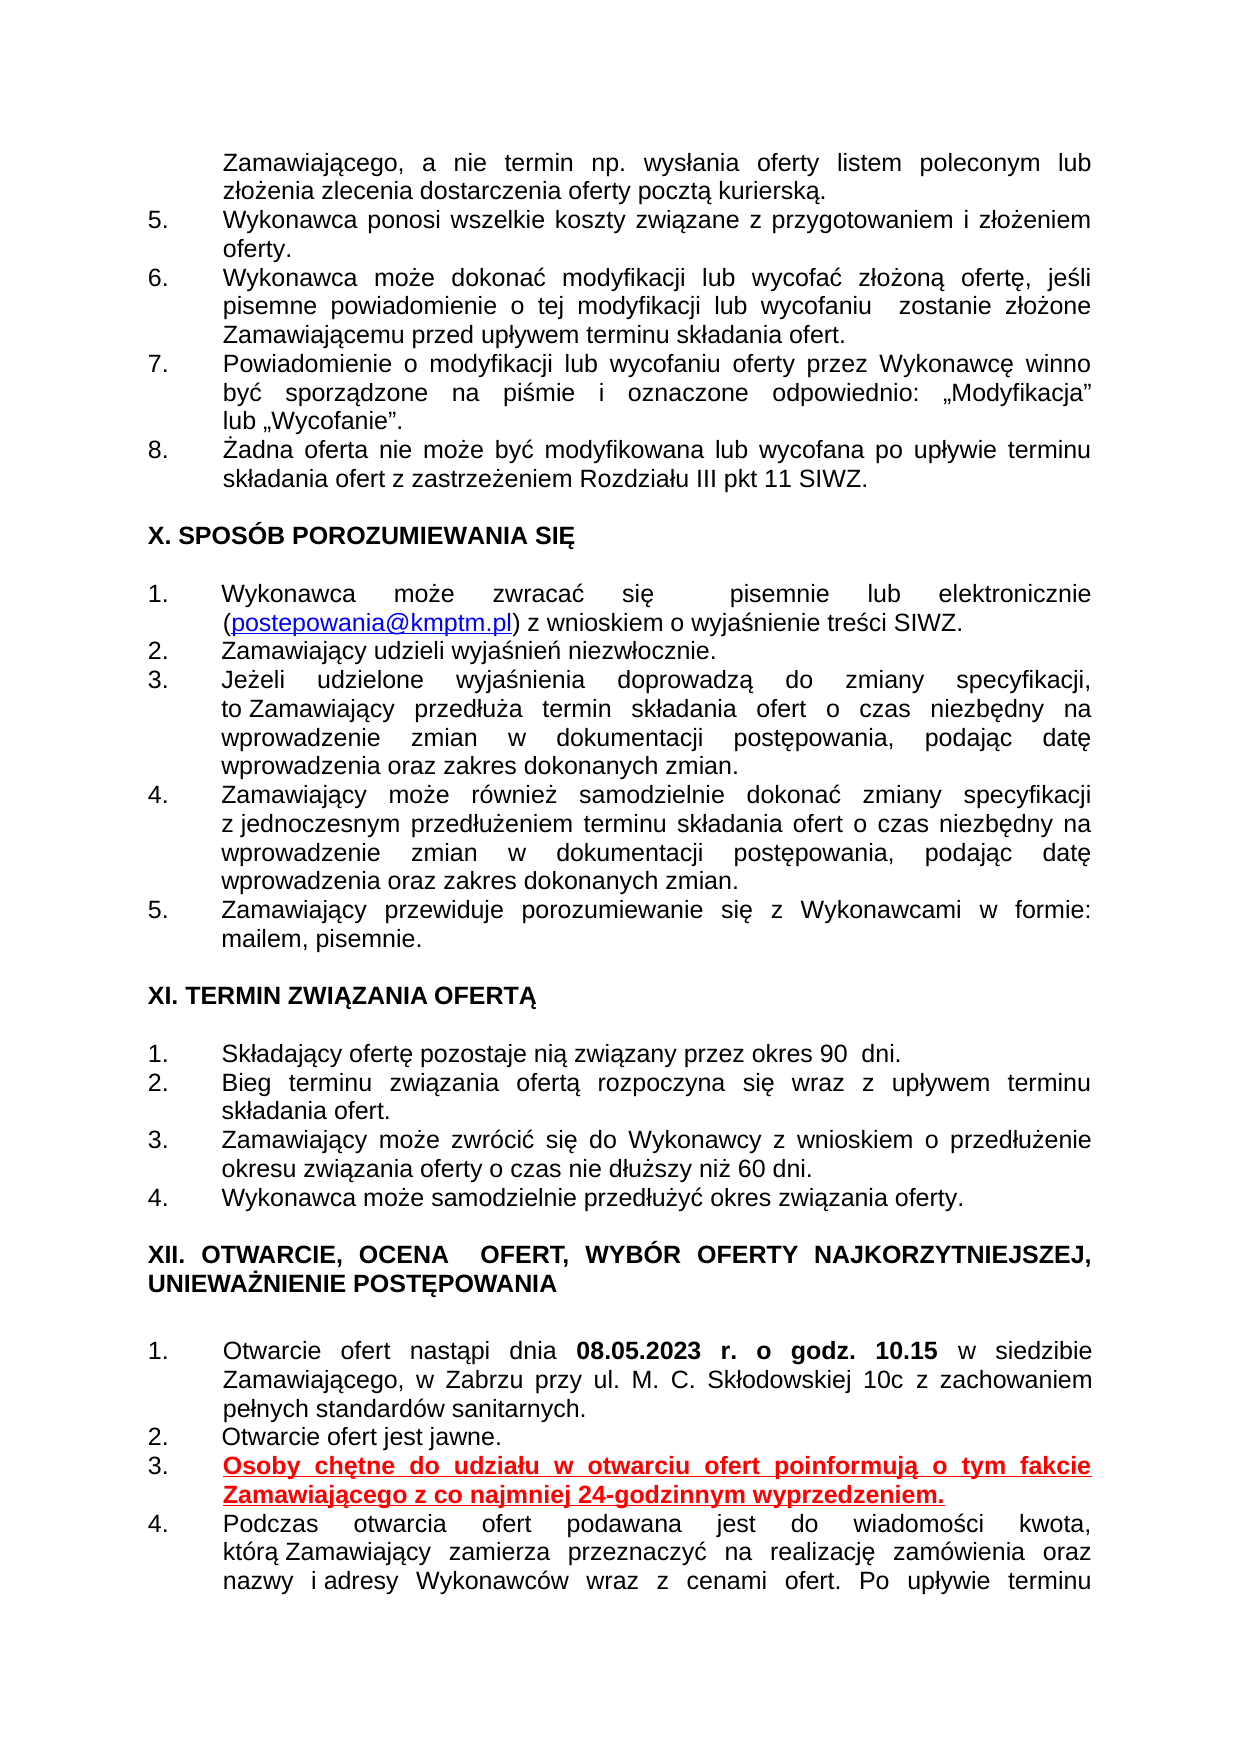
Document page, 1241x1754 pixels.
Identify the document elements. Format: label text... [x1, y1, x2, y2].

list Osoby chętne do udziału w otwarciu ofert poinformują o tym fakcie Zamawiającego z co najmniej 24-godzinnym wyprzedzeniem. [148, 1451, 1093, 1508]
list Powiadomienie o modyfikacji lub wycofaniu oferty przez Wykonawcę winno być sporządzone na piśmie i oznaczone odpowiednio: „Modyfikacja” lub „Wycofanie”. [148, 349, 1093, 435]
subtitle X. SPOSÓB POROZUMIEWANIA SIĘ [148, 521, 1093, 550]
list Zamawiający może zwrócić się do Wykonawcy z wnioskiem o przedłużenie okresu związania oferty o czas nie dłuższy niż 60 dni. [148, 1125, 1093, 1183]
list Zamawiający przewiduje porozumiewanie się z Wykonawcami w formie: mailem, pisemnie. [148, 895, 1093, 953]
subtitle Otwarcie ofert jest jawne. [148, 1422, 1093, 1451]
list Składający ofertę pozostaje nią związany przez okres 90 dni. [148, 1039, 1093, 1068]
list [148, 148, 1093, 205]
list Wykonawca może dokonać modyfikacji lub wycofać złożoną ofertę, jeśli pisemne powiadomienie o tej modyfikacji lub wycofaniu zostanie złożone Zamawiającemu przed upływem terminu składania ofert. [148, 263, 1093, 349]
subtitle XII. OTWARCIE, OCENA OFERT, WYBÓR OFERTY NAJKORZYTNIEJSZEJ, UNIEWAŻNIENIE POSTĘPOWANIA [148, 1240, 1093, 1298]
list Jeżeli udzielone wyjaśnienia doprowadzą do zmiany specyfikacji, to Zamawiający przedłuża termin składania ofert o czas niezbędny na wprowadzenie zmian w dokumentacji postępowania, podając datę wprowadzenia oraz zakres dokonanych zmian. [148, 665, 1093, 780]
list Zamawiający może również samodzielnie dokonać zmiany specyfikacji z jednoczesnym przedłużeniem terminu składania ofert o czas niezbędny na wprowadzenie zmian w dokumentacji postępowania, podając datę wprowadzenia oraz zakres dokonanych zmian. [148, 780, 1093, 895]
list Wykonawca ponosi wszelkie koszty związane z przygotowaniem i złożeniem oferty. [148, 205, 1093, 263]
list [148, 1508, 1093, 1595]
list Wykonawca może zwracać się pisemnie lub elektronicznie (postepowania@kmptm.pl) z wnioskiem o wyjaśnienie treści SIWZ. [148, 579, 1093, 636]
list Żadna oferta nie może być modyfikowana lub wycofana po upływie terminu składania ofert z zastrzeżeniem Rozdziału III pkt 11 SIWZ. [148, 435, 1093, 493]
list Bieg terminu związania ofertą rozpoczyna się wraz z upływem terminu składania ofert. [148, 1068, 1093, 1125]
list Wykonawca może samodzielnie przedłużyć okres związania oferty. [148, 1183, 1093, 1211]
list Otwarcie ofert nastąpi dnia 08.05.2023 r. o godz. 10.15 w siedzibie Zamawiającego, w Zabrzu przy ul. M. C. Skłodowskiej 10c z zachowaniem pełnych standardów sanitarnych. [148, 1336, 1093, 1422]
list Zamawiający udzieli wyjaśnień niezwłocznie. [148, 636, 1093, 665]
subtitle XI. TERMIN ZWIĄZANIA OFERTĄ [148, 981, 1093, 1010]
